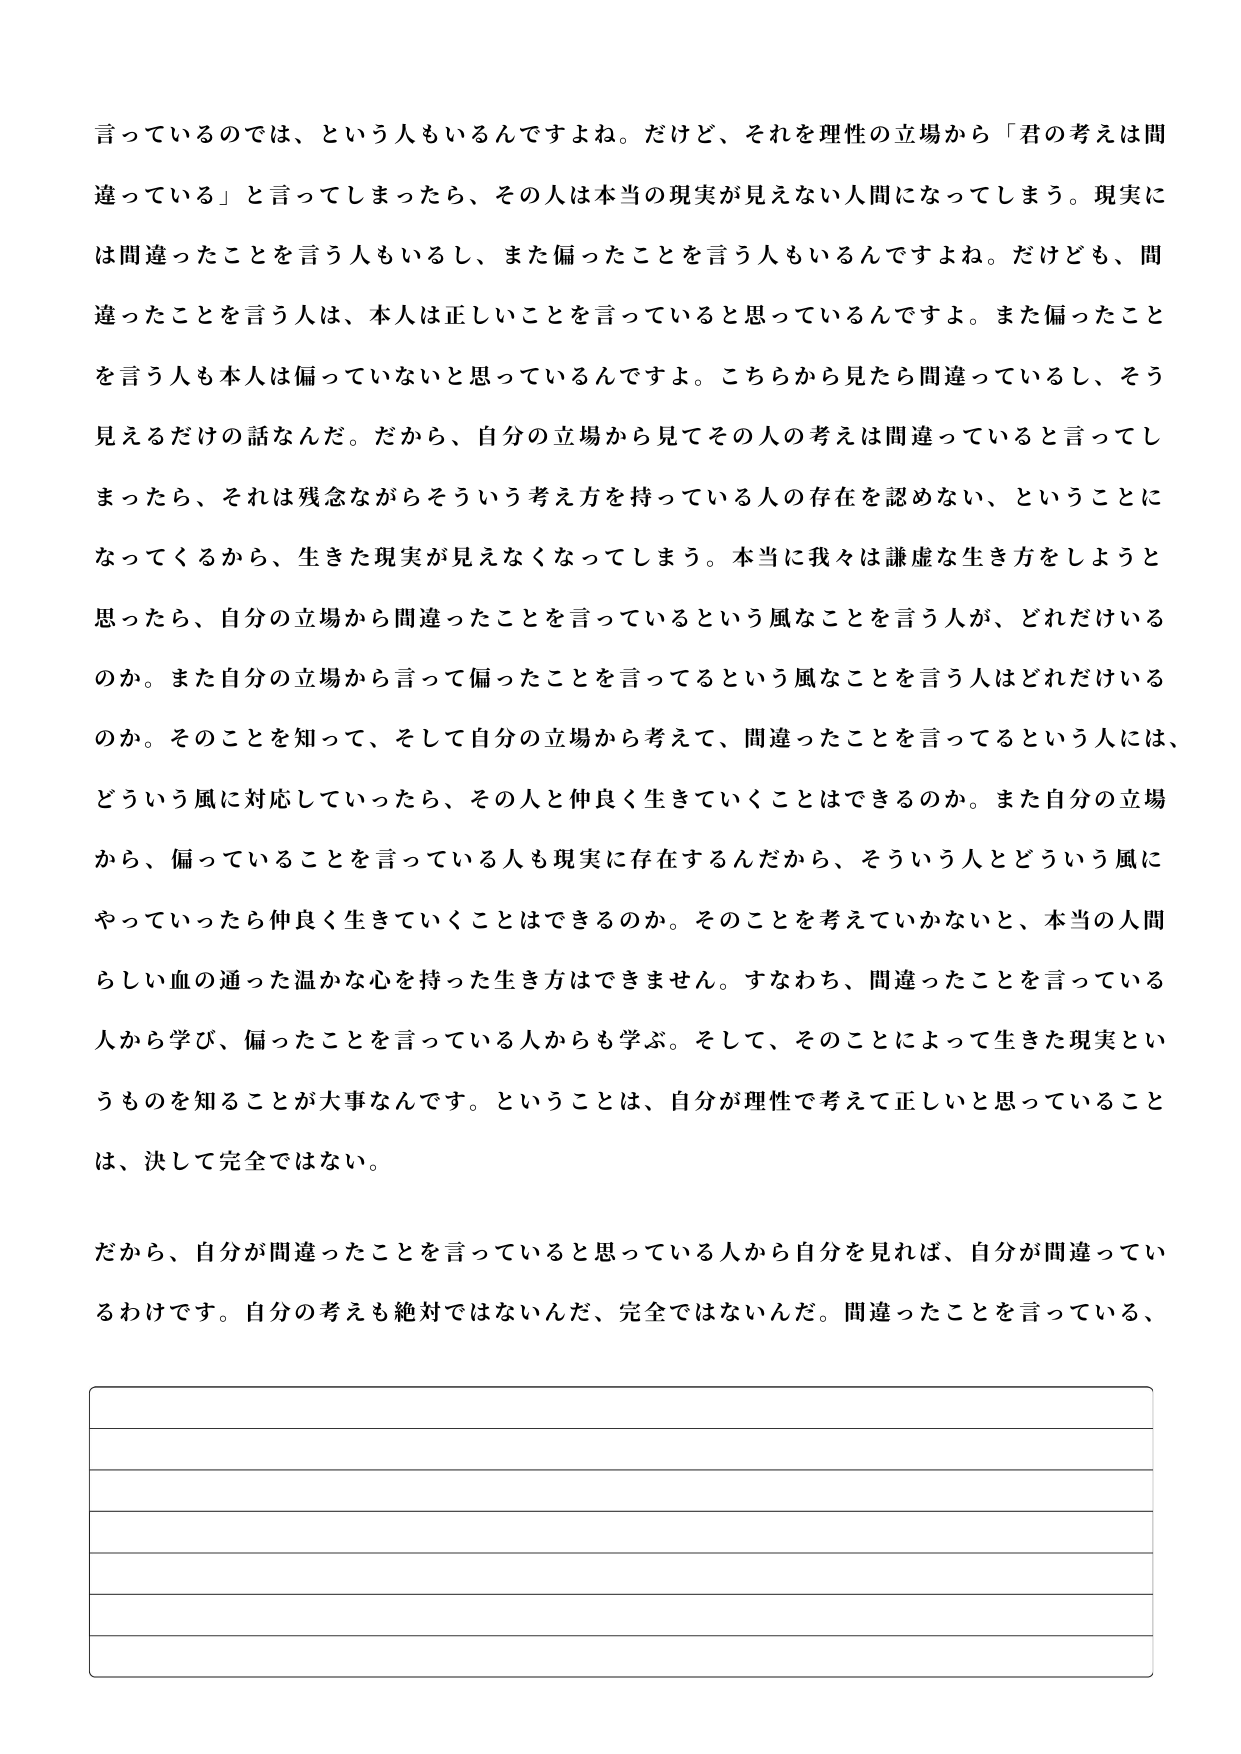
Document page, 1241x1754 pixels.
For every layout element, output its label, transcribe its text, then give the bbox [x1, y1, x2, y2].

picture [88, 1386, 1154, 1678]
